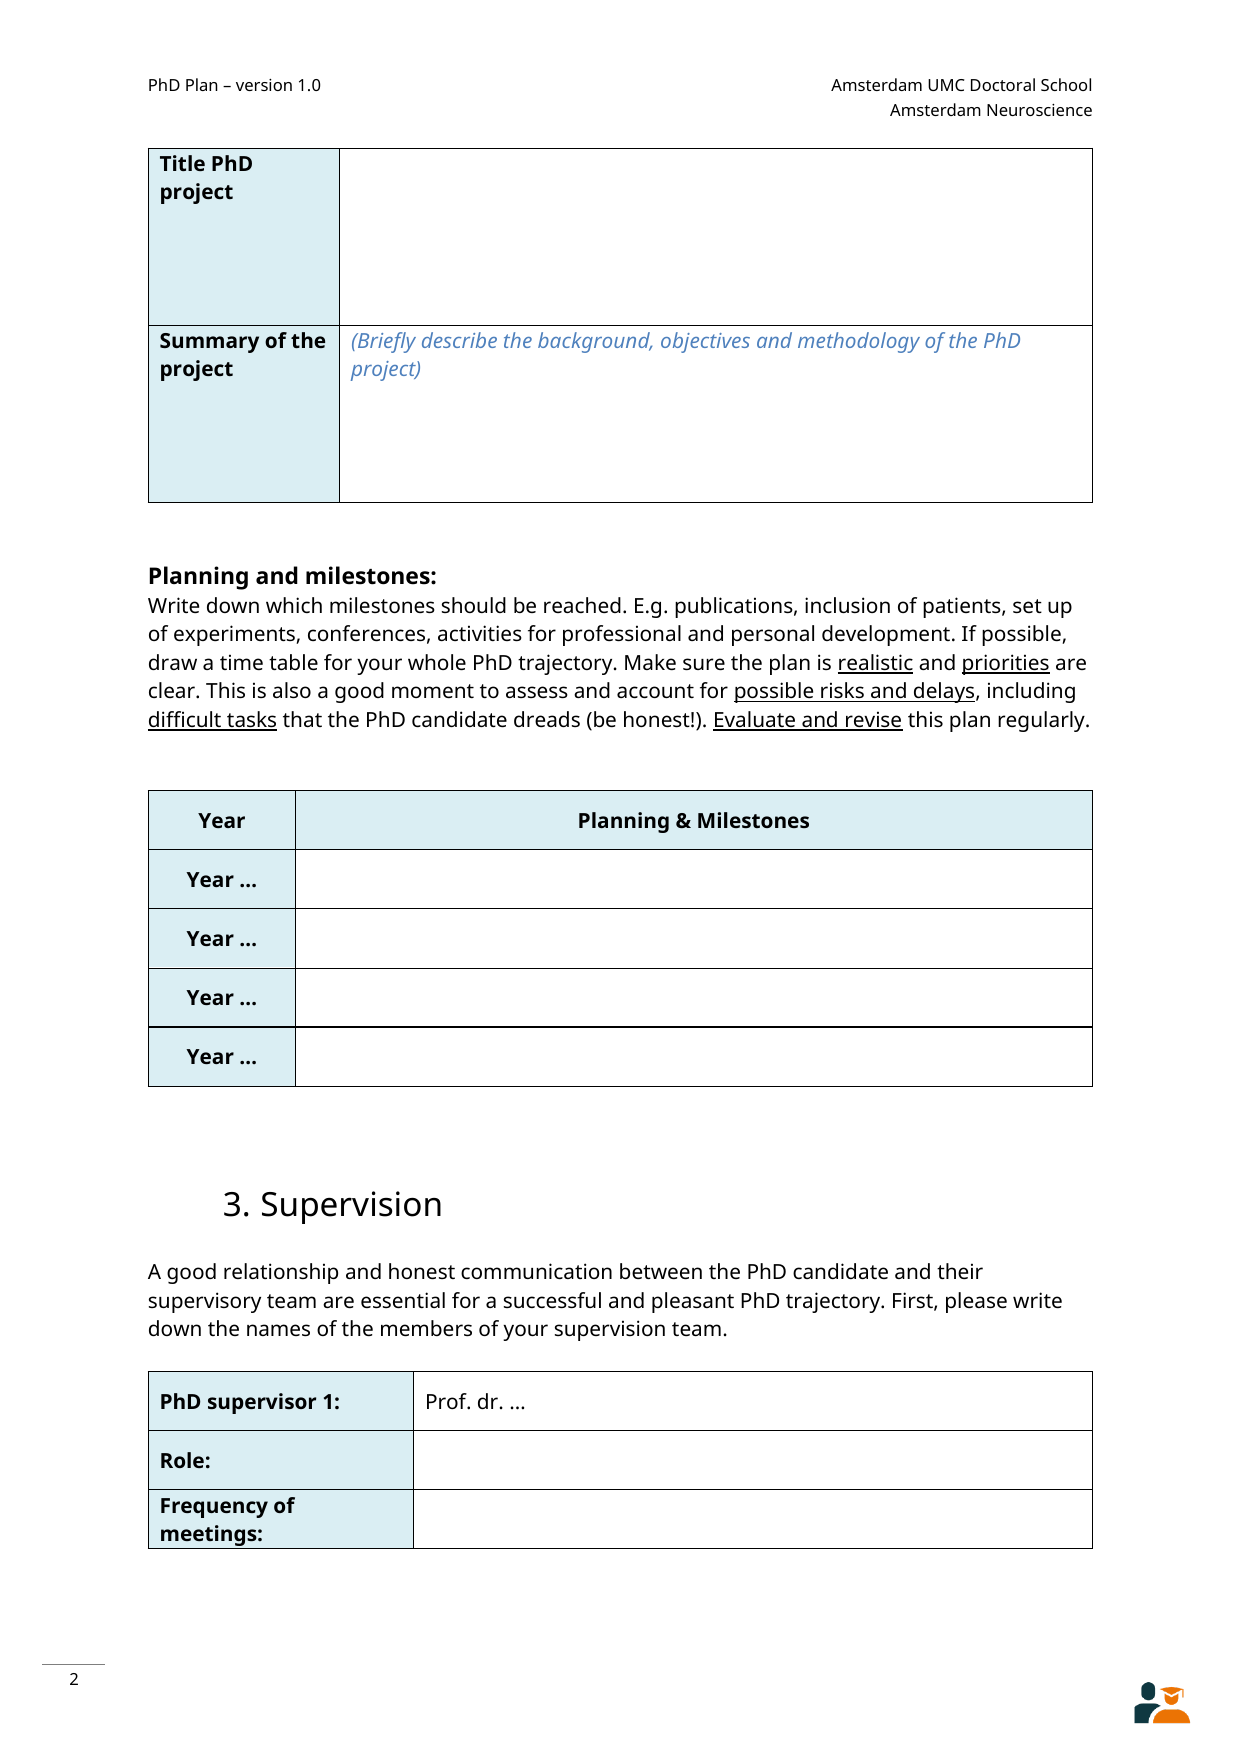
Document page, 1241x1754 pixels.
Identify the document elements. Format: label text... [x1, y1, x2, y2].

table_header Prof. dr. … [414, 1372, 1092, 1430]
table_cell [296, 969, 1092, 1026]
table_cell [296, 850, 1092, 908]
table_cell Summary of the project [149, 326, 339, 502]
table_cell (Briefly describe the background, objectives and methodology of the PhD project) [340, 326, 1092, 502]
table_cell [414, 1490, 1092, 1548]
table_cell Year … [149, 850, 295, 908]
table_header [340, 149, 1092, 325]
table_header Planning & Milestones [296, 791, 1092, 849]
subtitle Supervision [223, 1181, 1093, 1226]
text Write down which milestones should be reached. E.g. publications, inclusion of patients, set up of experiments, conferences, activities for professional and personal development. If possible, draw a time table for your whole PhD trajectory. Make sure the plan is realistic and priorities are clear. This is also a good moment to assess and account for possible risks and delays, including difficult tasks that the PhD candidate dreads (be honest!). Evaluate and revise this plan regularly. [148, 591, 1093, 733]
text A good relationship and honest communication between the PhD candidate and their supervisory team are essential for a successful and pleasant PhD trajectory. First, please write down the names of the members of your supervision team. [148, 1257, 1093, 1343]
table_header Year [149, 791, 295, 849]
table_cell [296, 909, 1092, 967]
table_cell Year … [149, 969, 295, 1026]
table_header PhD supervisor 1: [149, 1372, 413, 1430]
table_cell [296, 1028, 1092, 1086]
table_cell Year … [149, 1028, 295, 1086]
table_cell Year … [149, 909, 295, 967]
table_cell Frequency of meetings: [149, 1490, 413, 1548]
table_header Title PhD project [149, 149, 339, 325]
table_cell [414, 1431, 1092, 1489]
picture [1126, 1675, 1195, 1729]
text Planning and milestones: [148, 560, 1093, 591]
table_cell Role: [149, 1431, 413, 1489]
